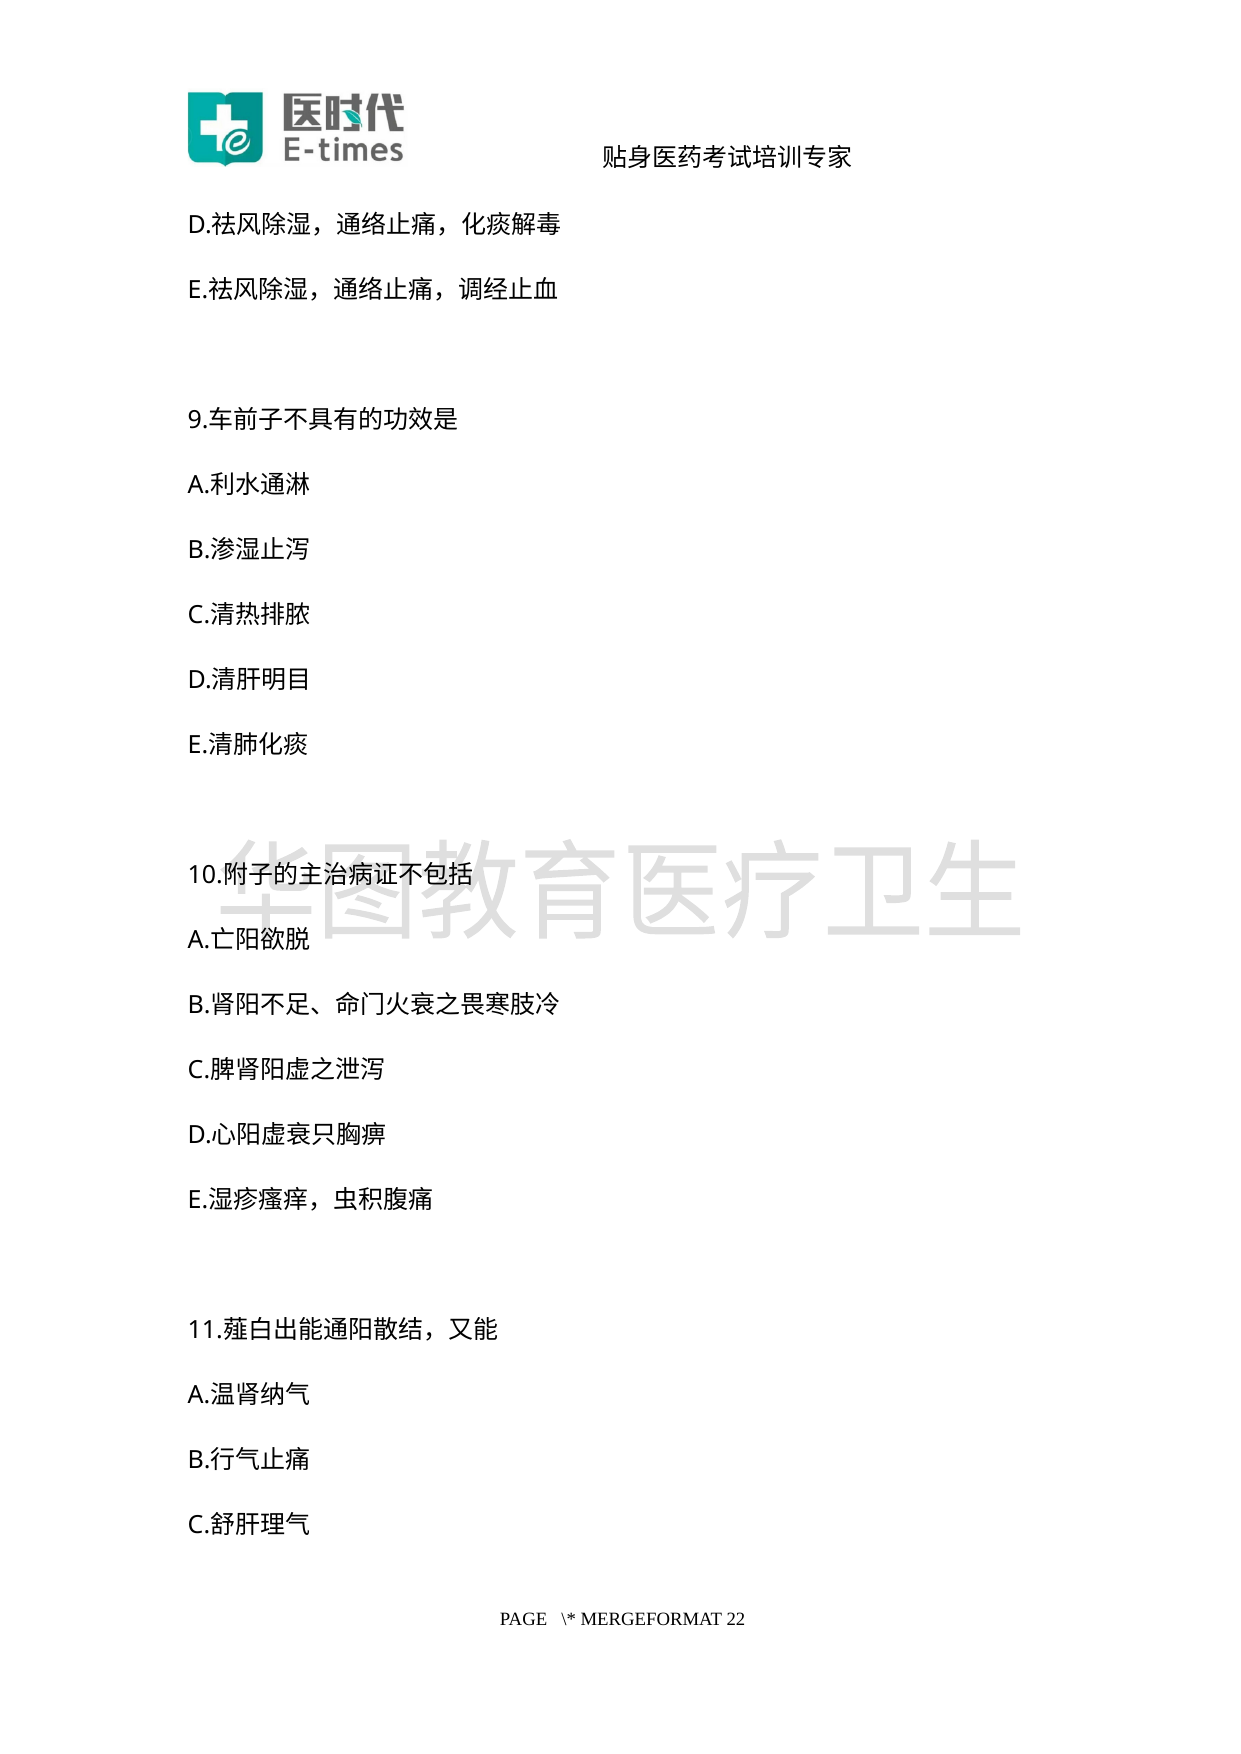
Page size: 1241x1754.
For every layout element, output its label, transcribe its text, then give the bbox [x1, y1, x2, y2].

text B.行气止痛 [187, 1425, 1053, 1490]
text E.湿疹瘙痒，虫积腹痛 [187, 1165, 1053, 1230]
text A.利水通淋 [187, 450, 1053, 515]
text B.渗湿止泻 [187, 515, 1053, 580]
text B.肾阳不足、命门火衰之畏寒肢冷 [187, 970, 1053, 1035]
picture [187, 88, 408, 167]
text E.清肺化痰 [187, 710, 1053, 775]
text D.心阳虚衰只胸痹 [187, 1100, 1053, 1165]
text C.舒肝理气 [187, 1490, 1053, 1555]
text 10.附子的主治病证不包括 [187, 840, 1053, 905]
text 9.车前子不具有的功效是 [187, 385, 1053, 450]
text A.亡阳欲脱 [187, 905, 1053, 970]
text D.祛风除湿，通络止痛，化痰解毒 [187, 190, 1053, 255]
text E.祛风除湿，通络止痛，调经止血 [187, 255, 1053, 320]
text C.清热排脓 [187, 580, 1053, 645]
text D.清肝明目 [187, 645, 1053, 710]
text 11.薤白出能通阳散结，又能 [187, 1295, 1053, 1360]
text A.温肾纳气 [187, 1360, 1053, 1425]
text C.脾肾阳虚之泄泻 [187, 1035, 1053, 1100]
